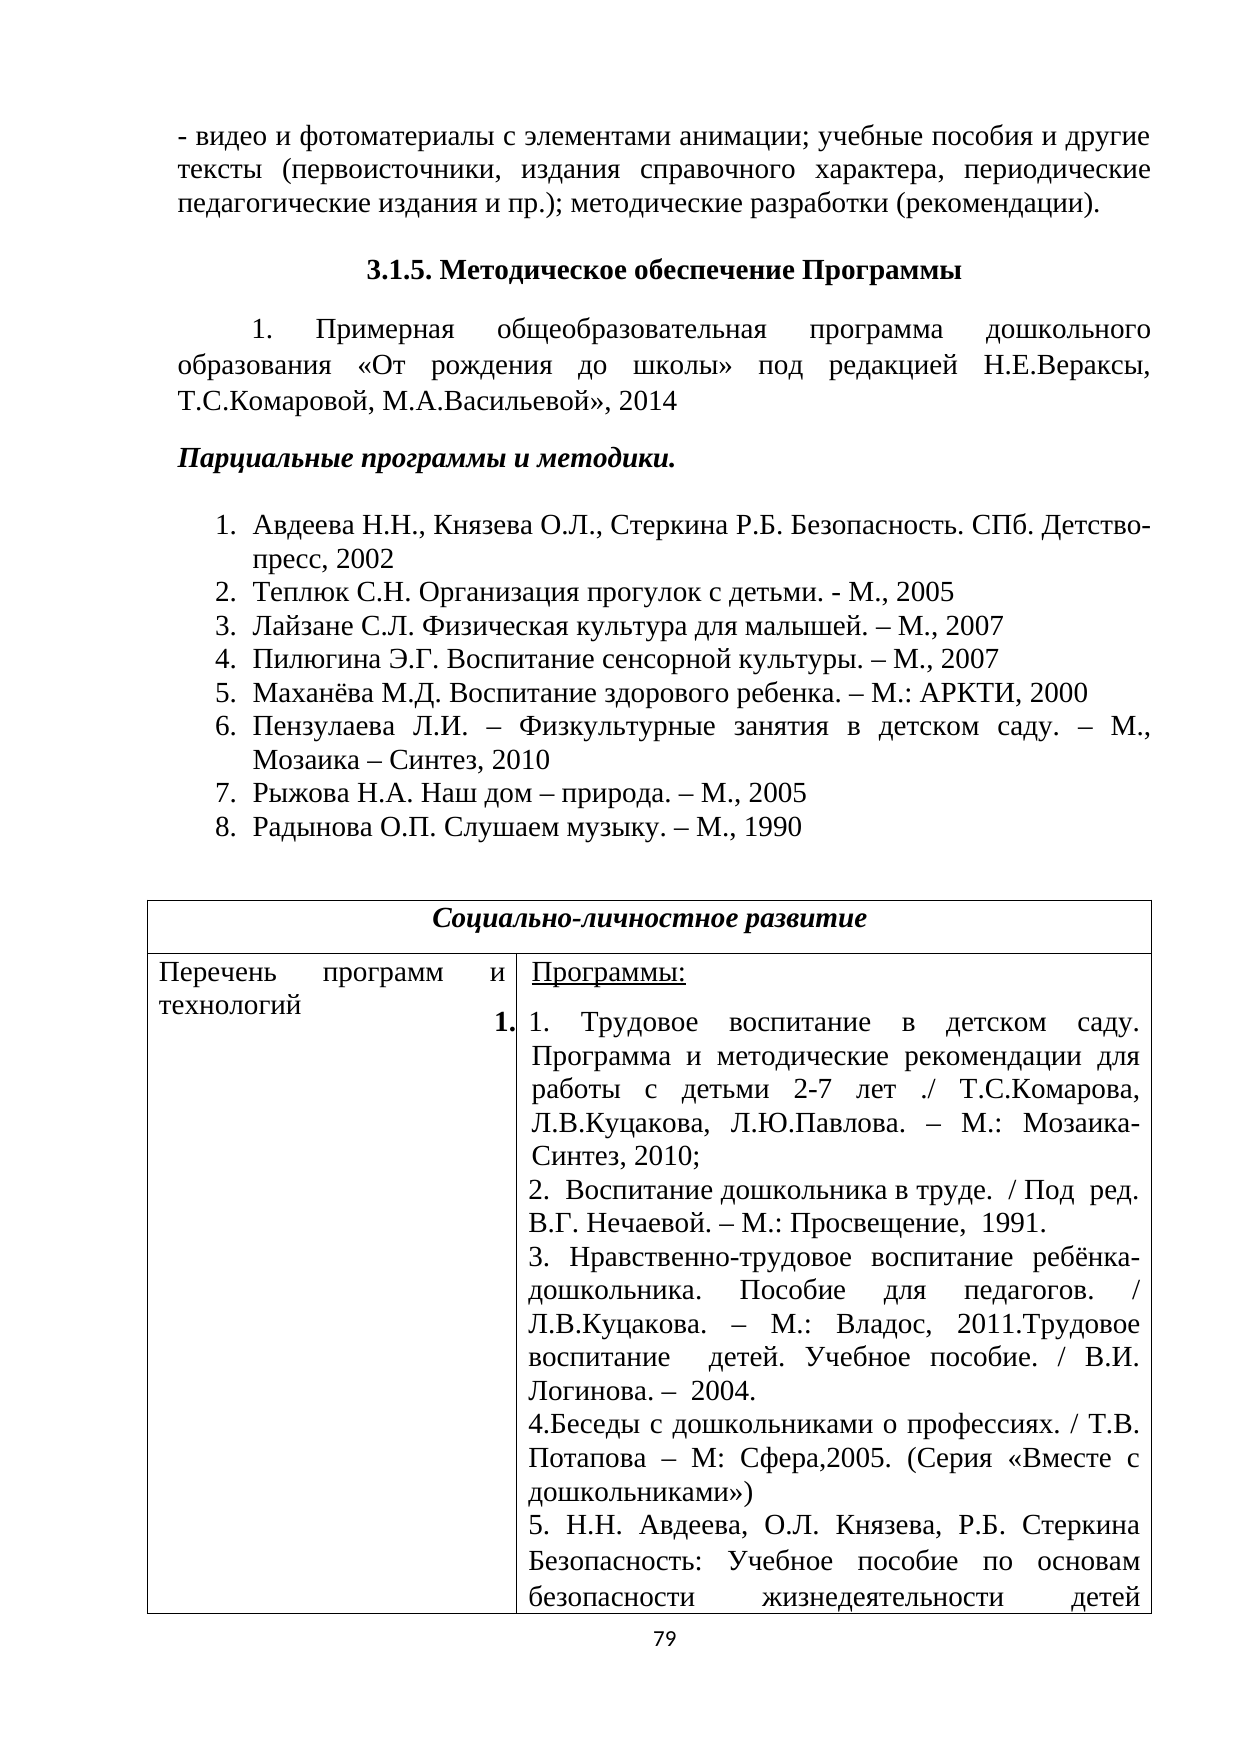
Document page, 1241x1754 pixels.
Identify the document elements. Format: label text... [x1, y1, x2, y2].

text 3.1.5. Методическое обеспечение Программы [177, 252, 1152, 286]
text Парциальные программы и методики. [177, 440, 1152, 474]
list Рыжова Н.А. Наш дом – природа. – М., 2005 [215, 776, 1152, 809]
list Пензулаева Л.И. – Физкультурные занятия в детском саду. – М., Мозаика – Синтез, 2010 [215, 708, 1152, 776]
list Радынова О.П. Слушаем музыку. – М., 1990 [215, 809, 1152, 843]
list Теплюк С.Н. Организация прогулок с детьми. - М., 2005 [215, 574, 1152, 608]
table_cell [517, 954, 1151, 1613]
list Авдеева Н.Н., Князева О.Л., Стеркина Р.Б. Безопасность. СПб. Детство-пресс, 2002 [215, 507, 1152, 574]
list Лайзане С.Л. Физическая культура для малышей. – М., 2007 [215, 608, 1152, 641]
list 1. Примерная общеобразовательная программа дошкольного образования «От рождения до школы» под редакцией Н.Е.Вераксы, Т.С.Комаровой, М.А.Васильевой», 2014 [177, 381, 1152, 417]
list Пилюгина Э.Г. Воспитание сенсорной культуры. – М., 2007 [215, 641, 1152, 675]
text - видео и фотоматериалы с элементами анимации; учебные пособия и другие тексты (первоисточники, издания справочного характера, периодические педагогические издания и пр.); методические разработки (рекомендации). [177, 118, 1152, 219]
table_header Социально-личностное развитие [148, 901, 1151, 953]
list Маханёва М.Д. Воспитание здорового ребенка. – М.: АРКТИ, 2000 [215, 675, 1152, 708]
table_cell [148, 954, 516, 1613]
